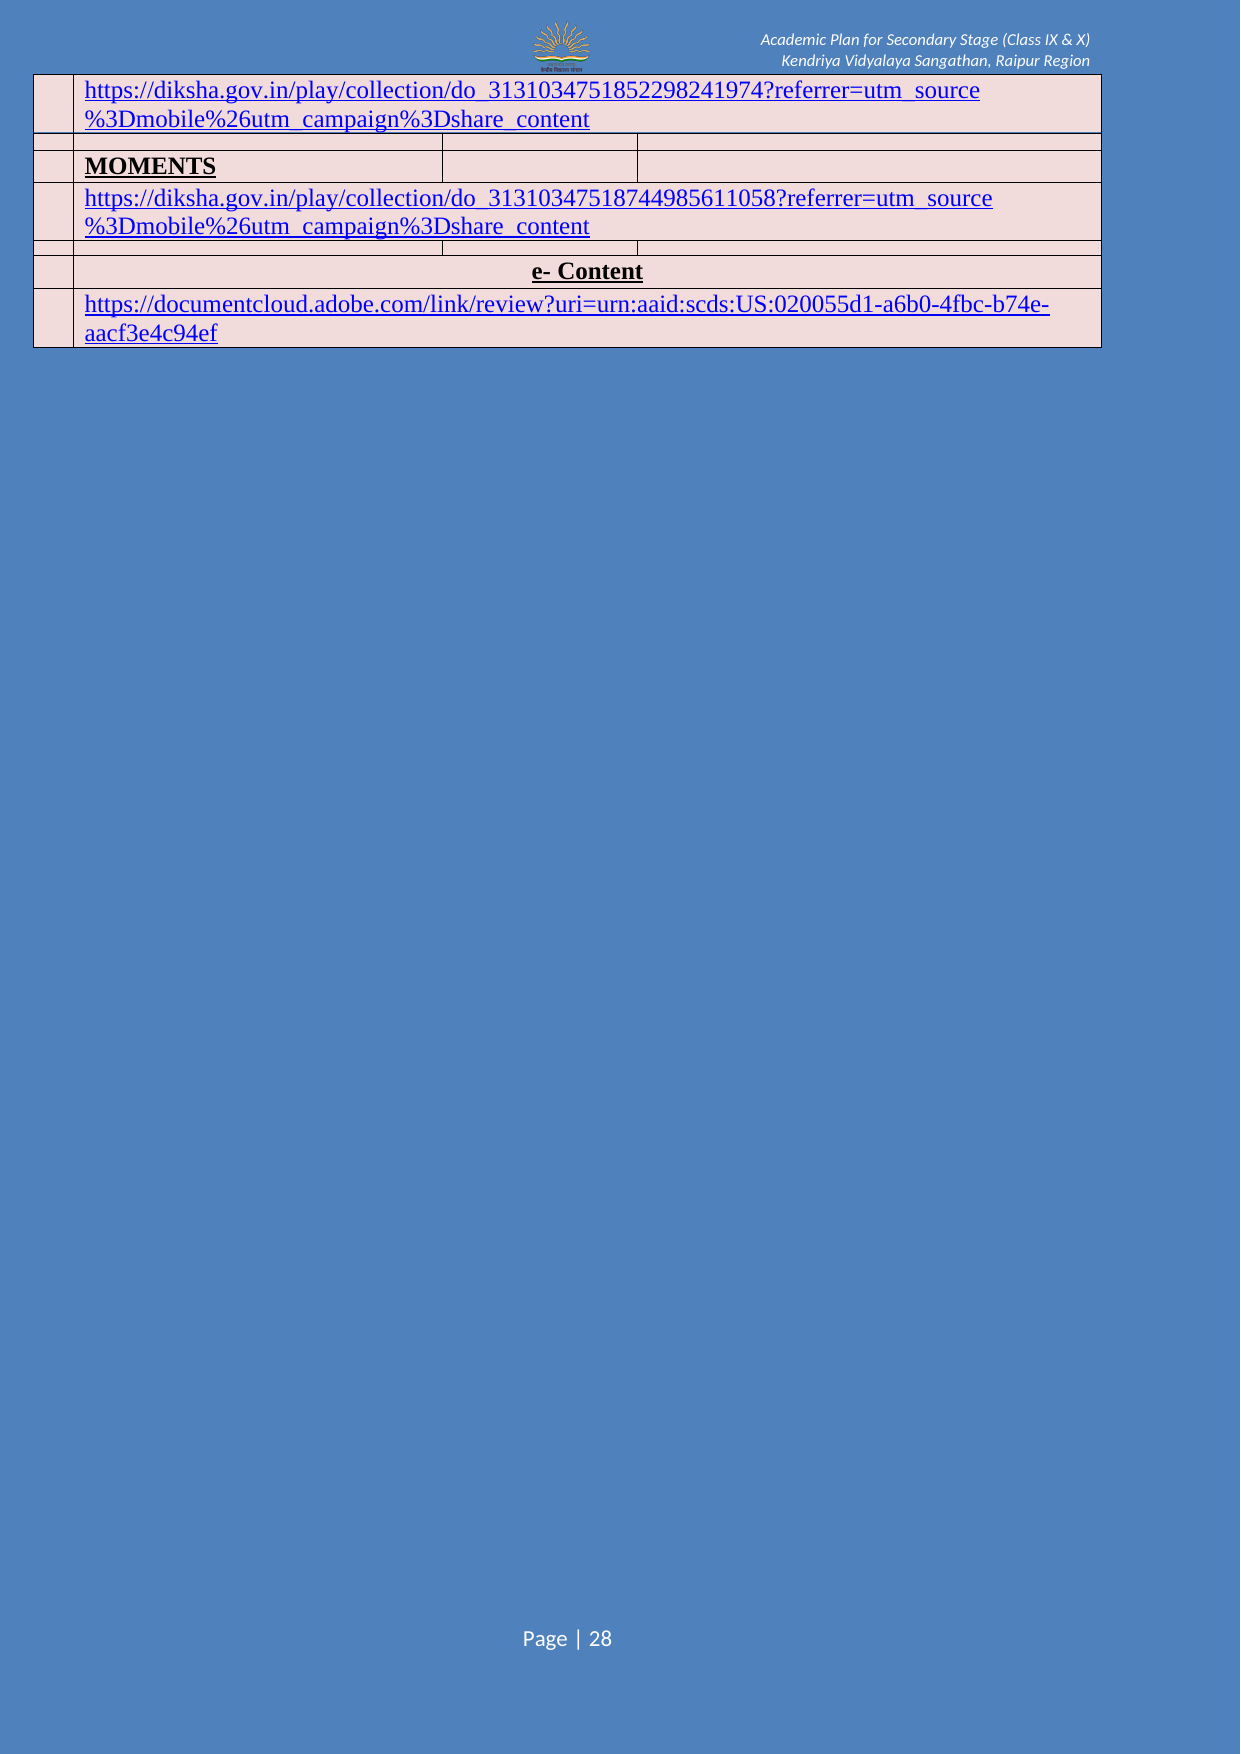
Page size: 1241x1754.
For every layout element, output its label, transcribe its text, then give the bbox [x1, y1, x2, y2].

table_cell https://diksha.gov.in/play/collection/do_31310347518744985611058?referrer=utm_source%3Dmobile%26utm_campaign%3Dshare_content [74, 183, 1101, 240]
table_cell [443, 134, 637, 150]
table_cell [34, 183, 73, 240]
picture [532, 21, 591, 72]
table_cell [443, 241, 637, 255]
table_cell [34, 151, 73, 182]
table_cell [638, 241, 1101, 255]
table_cell [74, 134, 442, 150]
table_cell https://documentcloud.adobe.com/link/review?uri=urn:aaid:scds:US:020055d1-a6b0-4fbc-b74e-aacf3e4c94ef [74, 289, 1101, 347]
table_cell [34, 241, 73, 255]
table_cell MOMENTS [74, 151, 442, 182]
table_cell [638, 134, 1101, 150]
table_cell [443, 151, 637, 182]
table_cell [34, 289, 73, 347]
table_cell [34, 75, 73, 132]
table_cell https://diksha.gov.in/play/collection/do_3131034751852298241974?referrer=utm_source%3Dmobile%26utm_campaign%3Dshare_content [74, 75, 1101, 132]
table_cell e- Content [74, 256, 1101, 288]
table_cell [74, 241, 442, 255]
table_cell [34, 256, 73, 288]
table_cell [34, 134, 73, 150]
table_cell [638, 151, 1101, 182]
